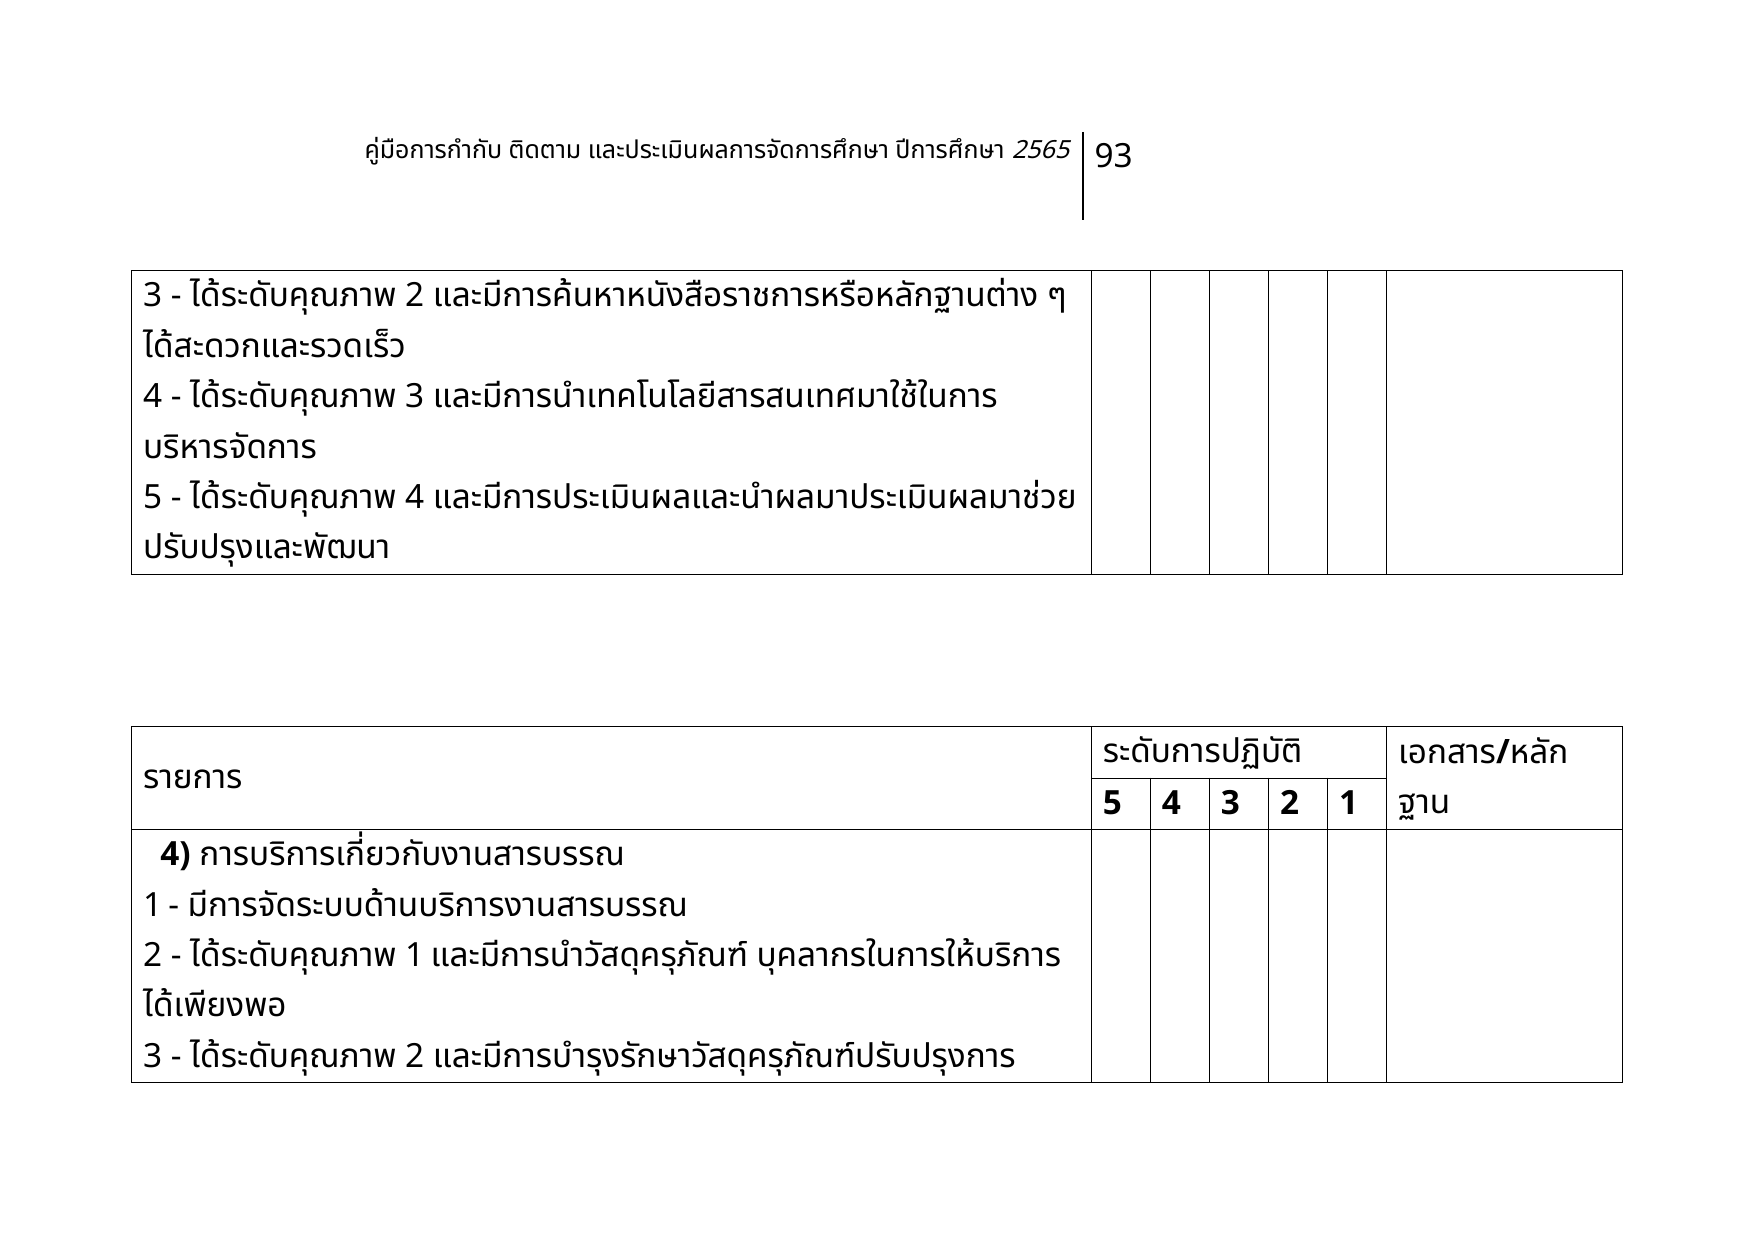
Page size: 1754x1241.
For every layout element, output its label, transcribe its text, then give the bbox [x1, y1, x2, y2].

table_cell 1 [1328, 779, 1386, 829]
table_cell [1328, 830, 1386, 1082]
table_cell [132, 271, 1091, 574]
table_cell 5 [1092, 779, 1150, 829]
table_cell [1151, 830, 1209, 1082]
table_cell [1092, 830, 1150, 1082]
table_cell 4 [1151, 779, 1209, 829]
table_cell [1387, 830, 1622, 1082]
table_cell [1092, 271, 1150, 574]
table_cell [1151, 271, 1209, 574]
table_cell [1210, 830, 1268, 1082]
table_header เอกสาร/หลักฐาน [1387, 727, 1622, 829]
table_cell [1269, 830, 1327, 1082]
table_header รายการ [132, 727, 1091, 829]
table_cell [132, 830, 1091, 1082]
table_cell [1210, 271, 1268, 574]
table_cell [1328, 271, 1386, 574]
table_header ระดับการปฏิบัติ [1092, 727, 1386, 778]
table_cell 2 [1269, 779, 1327, 829]
table_cell 3 [1210, 779, 1268, 829]
table_cell [1269, 271, 1327, 574]
table_cell [1387, 271, 1622, 574]
